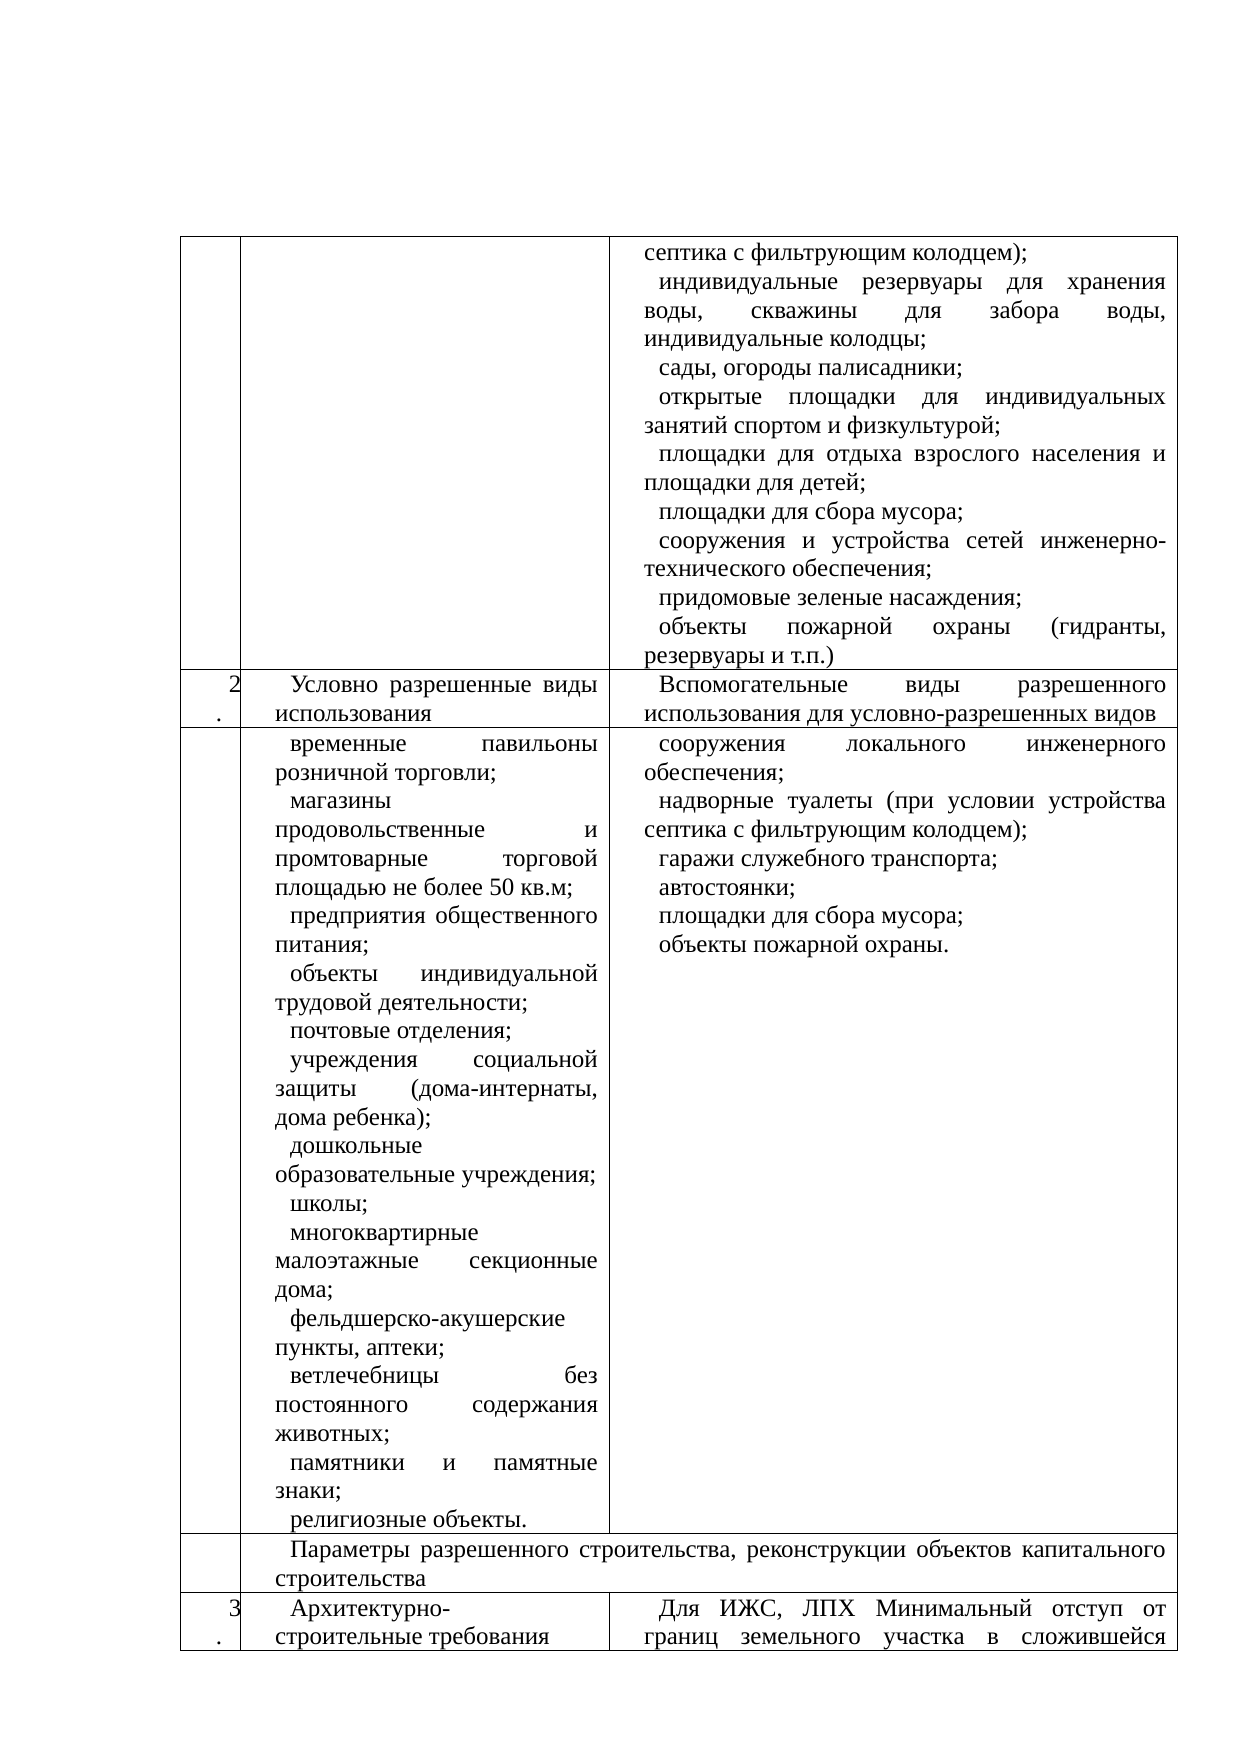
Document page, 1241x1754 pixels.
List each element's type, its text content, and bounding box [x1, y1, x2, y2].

table_cell Условно разрешенные виды использования [241, 670, 609, 727]
table_cell сооружения локального инженерного обеспечения; надворные туалеты (при условии устройства септика с фильтрующим колодцем); гаражи служебного транспорта; автостоянки; площадки для сбора мусора; объекты пожарной охраны. [610, 728, 1177, 1533]
table_cell [181, 728, 240, 1533]
table_cell [181, 1534, 240, 1592]
table_cell временные павильоны розничной торговли; магазины продовольственные и промтоварные торговой площадью не более 50 кв.м; предприятия общественного питания; объекты индивидуальной трудовой деятельности; почтовые отделения; учреждения социальной защиты (дома-интернаты, дома ребенка); дошкольные образовательные учреждения; школы; многоквартирные малоэтажные секционные дома; фельдшерско-акушерские пункты, аптеки; ветлечебницы без постоянного содержания животных; памятники и памятные знаки; религиозные объекты. [241, 728, 609, 1533]
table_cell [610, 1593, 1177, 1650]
table_cell Вспомогательные виды разрешенного использования для условно-разрешенных видов [610, 670, 1177, 727]
table_cell [181, 237, 240, 668]
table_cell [610, 237, 1177, 668]
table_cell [241, 1593, 609, 1650]
table_cell Параметры разрешенного строительства, реконструкции объектов капитального строительства [241, 1534, 1177, 1592]
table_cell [241, 237, 609, 668]
table_cell 3. [181, 1593, 240, 1650]
table_cell 2. [181, 670, 240, 727]
